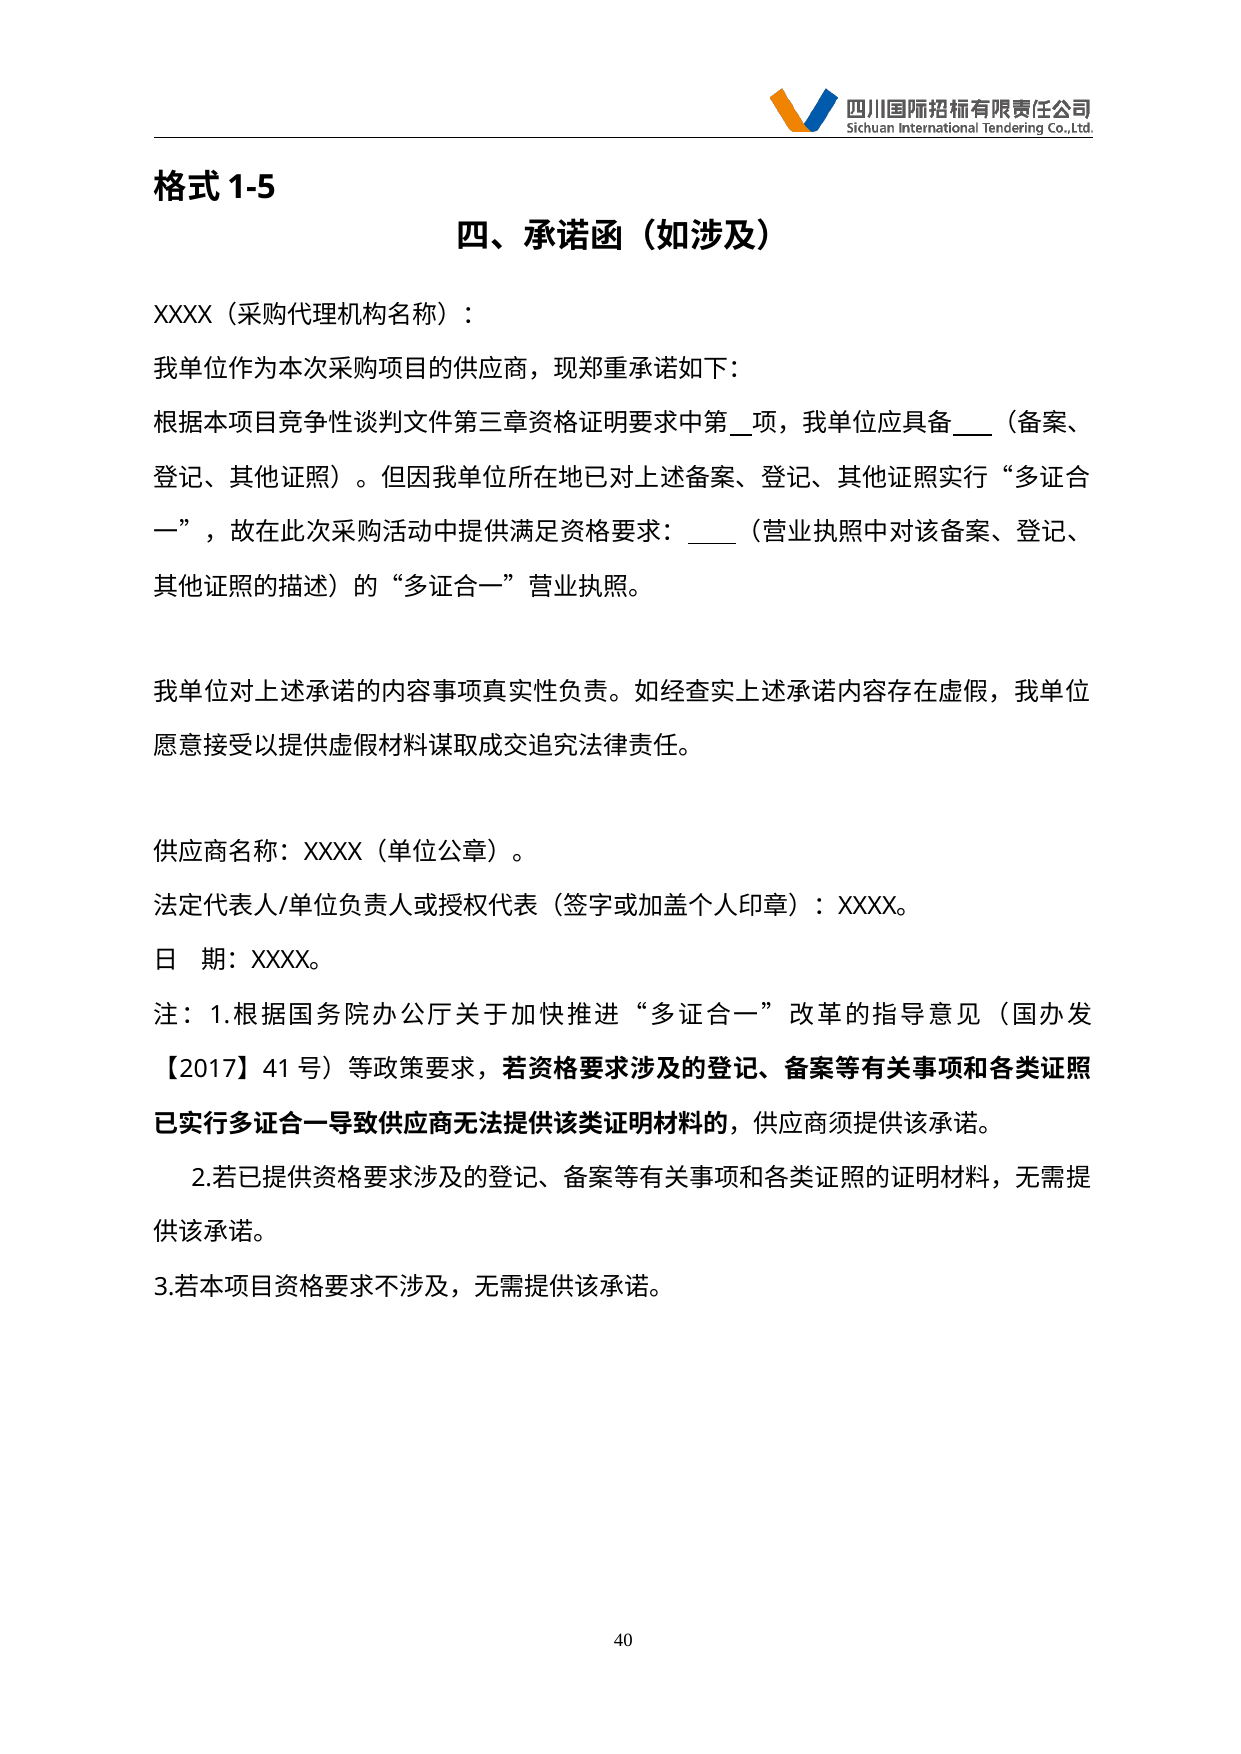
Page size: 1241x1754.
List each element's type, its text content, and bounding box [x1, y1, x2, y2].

text 我单位对上述承诺的内容事项真实性负责。如经查实上述承诺内容存在虚假，我单位愿意接受以提供虚假材料谋取成交追究法律责任。 [153, 671, 1093, 762]
text 供应商名称：XXXX（单位公章）。 [153, 831, 1093, 867]
text 注：1.根据国务院办公厅关于加快推进“多证合一”改革的指导意见（国办发【2017】41号）等政策要求，若资格要求涉及的登记、备案等有关事项和各类证照已实行多证合一导致供应商无法提供该类证明材料的，供应商须提供该承诺。 [153, 994, 1093, 1139]
text 日 期：XXXX。 [153, 940, 1093, 976]
text XXXX（采购代理机构名称）： [153, 294, 1093, 330]
text 法定代表人/单位负责人或授权代表（签字或加盖个人印章）：XXXX。 [153, 886, 1093, 922]
text 格式1-5 [153, 160, 1093, 208]
text 我单位作为本次采购项目的供应商，现郑重承诺如下： [153, 348, 1093, 385]
text 2.若已提供资格要求涉及的登记、备案等有关事项和各类证照的证明材料，无需提供该承诺。 [153, 1157, 1093, 1248]
text 3.若本项目资格要求不涉及，无需提供该承诺。 [153, 1266, 1093, 1302]
picture [769, 88, 1093, 135]
text 四、承诺函（如涉及） [153, 208, 1093, 257]
text 根据本项目竞争性谈判文件第三章资格证明要求中第 项，我单位应具备 （备案、登记、其他证照）。但因我单位所在地已对上述备案、登记、其他证照实行“多证合一”，故在此次采购活动中提供满足资格要求： （营业执照中对该备案、登记、其他证照的描述）的“多证合一”营业执照。 [153, 403, 1093, 602]
